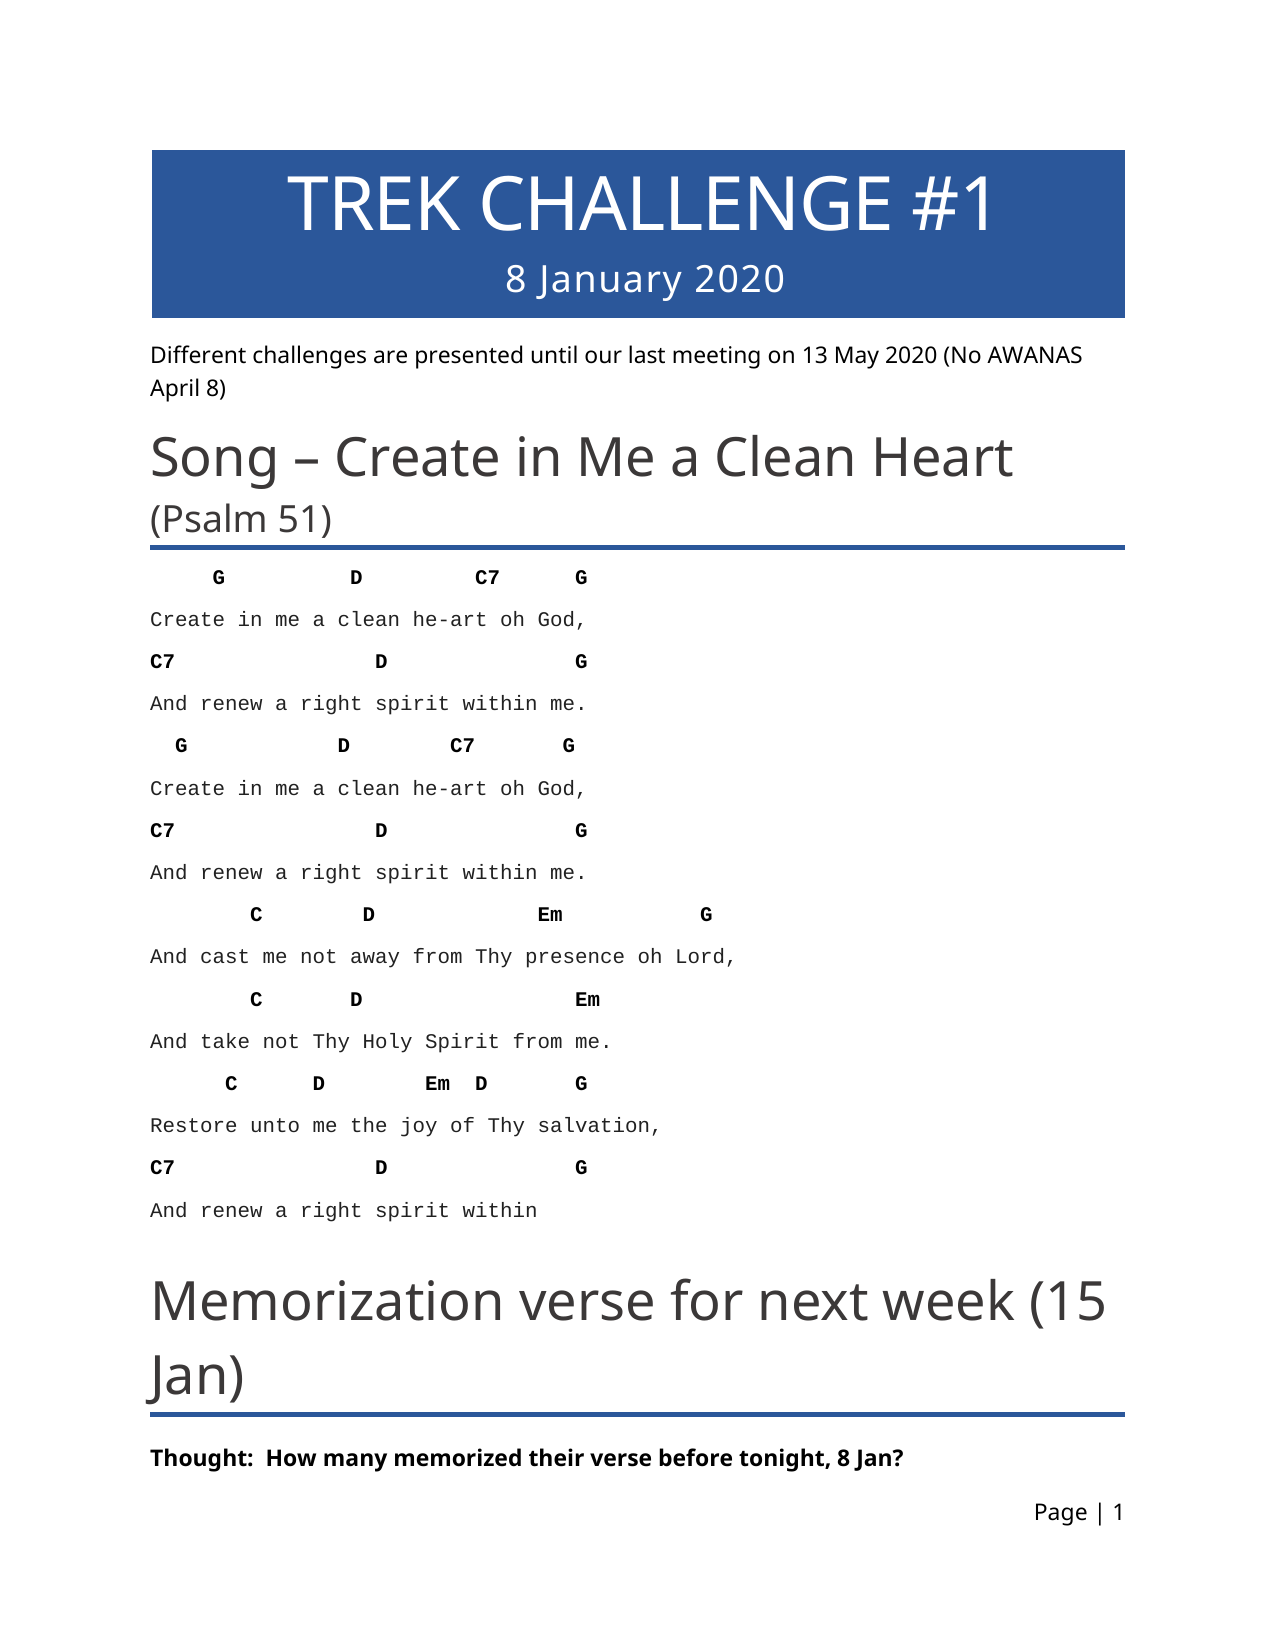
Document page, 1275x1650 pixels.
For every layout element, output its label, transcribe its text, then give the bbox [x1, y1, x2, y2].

text And renew a right spirit within [150, 1199, 1125, 1223]
text And renew a right spirit within me. [150, 693, 1125, 717]
text And take not Thy Holy Spirit from me. [150, 1031, 1125, 1054]
subtitle Song – Create in Me a Clean Heart (Psalm 51) [150, 418, 1125, 545]
text Thought: How many memorized their verse before tonight, 8 Jan? [150, 1442, 1125, 1473]
title TREK CHALLENGE #1 [165, 150, 1125, 252]
text C D Em G [150, 904, 1125, 928]
text Create in me a clean he-art oh God, [150, 778, 1125, 801]
text Restore unto me the joy of Thy salvation, [150, 1115, 1125, 1139]
text Different challenges are presented until our last meeting on 13 May 2020 (No AWANAS April 8) [150, 338, 1125, 403]
text C7 D G [150, 1157, 1125, 1181]
subtitle Memorization verse for next week (15 Jan) [150, 1263, 1125, 1412]
text C7 D G [150, 651, 1125, 675]
text And cast me not away from Thy presence oh Lord, [150, 946, 1125, 970]
text Create in me a clean he-art oh God, [150, 609, 1125, 633]
subtitle 8 January 2020 [165, 252, 1125, 305]
text C D Em D G [150, 1073, 1125, 1097]
text G D C7 G [150, 567, 1125, 590]
text C7 D G [150, 820, 1125, 843]
text C D Em [150, 989, 1125, 1012]
text G D C7 G [150, 736, 1125, 759]
text And renew a right spirit within me. [150, 862, 1125, 886]
